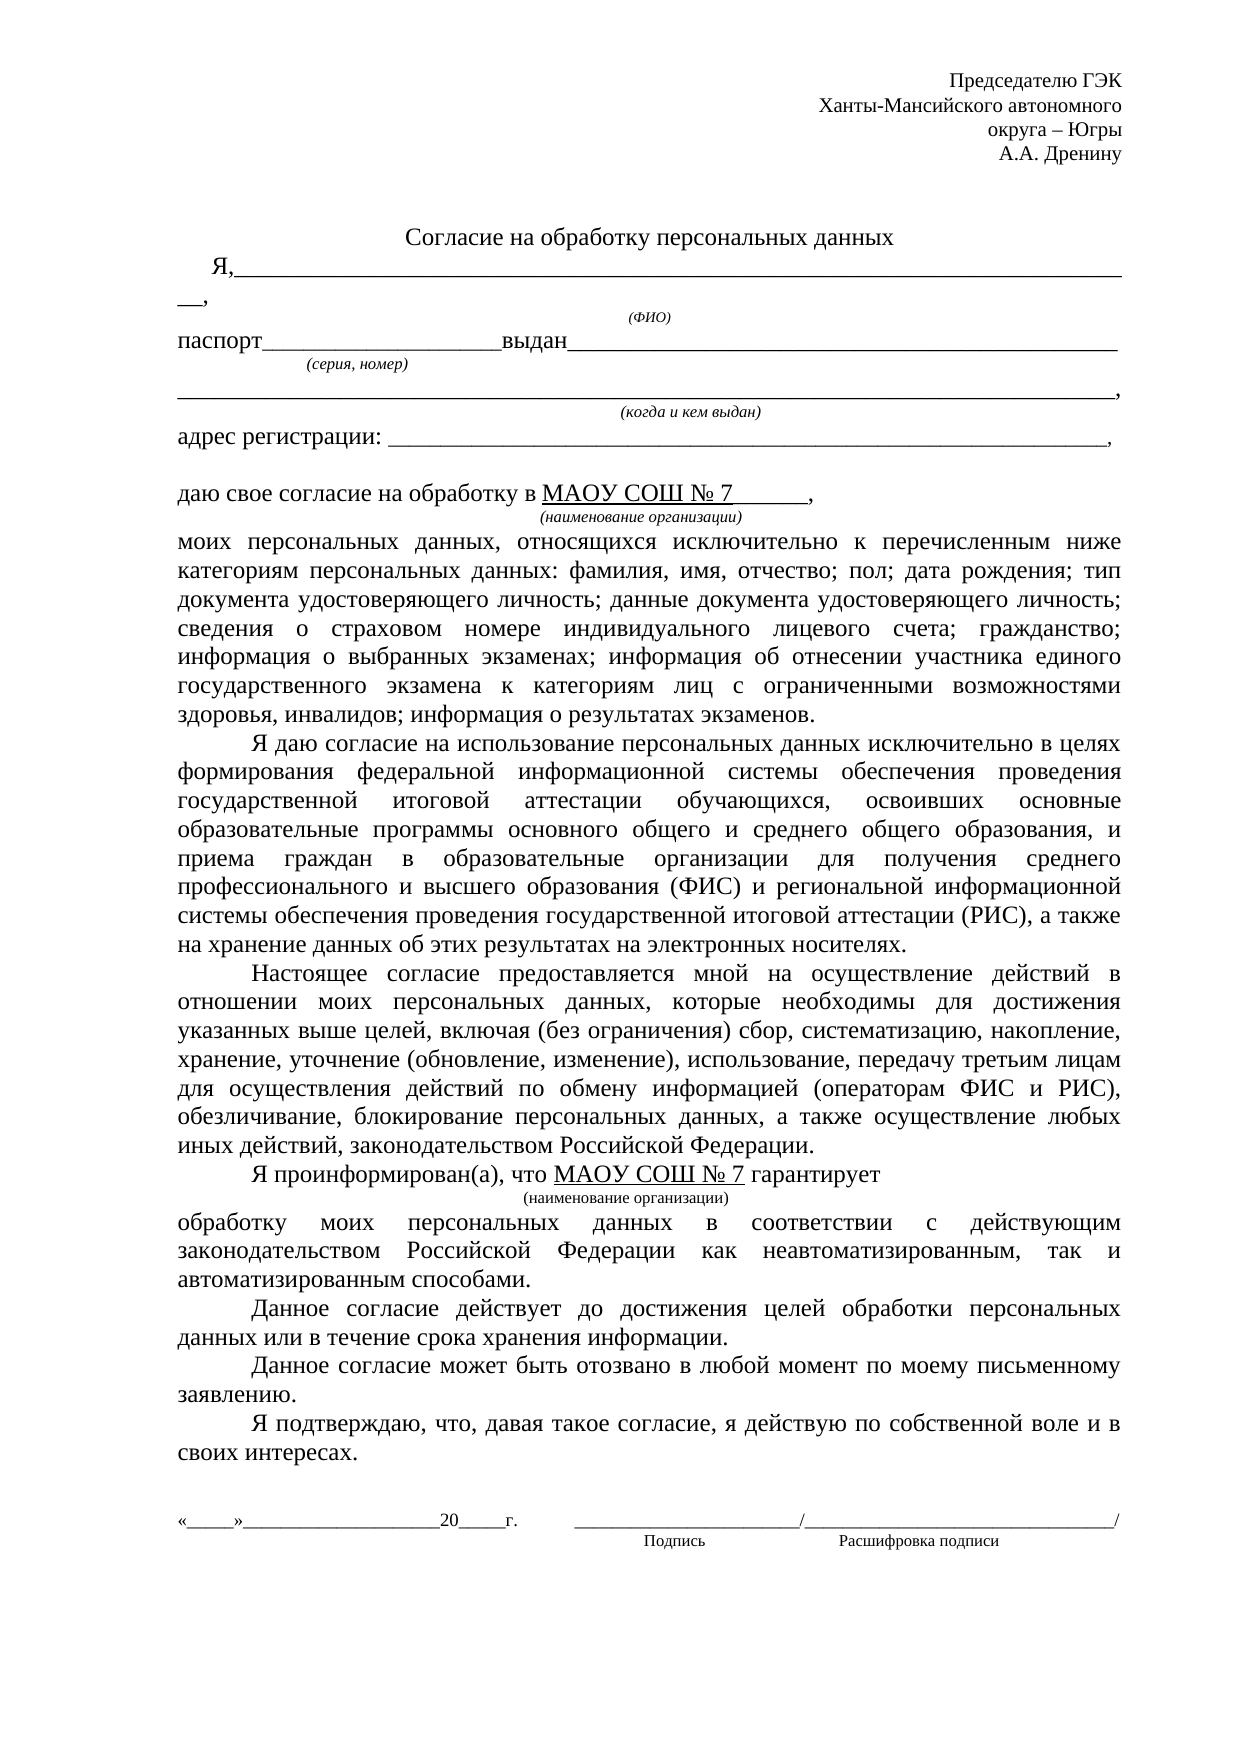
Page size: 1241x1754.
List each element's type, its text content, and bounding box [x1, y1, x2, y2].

text паспорт_______________________выдан____________________________________________ [177, 325, 1122, 354]
text адрес регистрации: _____________________________________________________________________, [177, 421, 1122, 450]
text округа – Югры [177, 117, 1122, 141]
text (наименование организации) [177, 507, 1122, 526]
text Ханты-Мансийского автономного [177, 92, 1122, 117]
text (когда и кем выдан) [177, 402, 1122, 421]
text Данное согласие может быть отозвано в любой момент по моему письменному заявлению. [177, 1351, 1122, 1408]
text (наименование организации) [177, 1188, 1122, 1207]
text Я даю согласие на использование персональных данных исключительно в целях формирования федеральной информационной системы обеспечения проведения государственной итоговой аттестации обучающихся, освоивших основные образовательные программы основного общего и среднего общего образования, и приема граждан в образовательные организации для получения среднего профессионального и высшего образования (ФИС) и региональной информационной системы обеспечения проведения государственной итоговой аттестации (РИС), а также на хранение данных об этих результатах на электронных носителях. [177, 728, 1122, 958]
text Настоящее согласие предоставляется мной на осуществление действий в отношении моих персональных данных, которые необходимы для достижения указанных выше целей, включая (без ограничения) сбор, систематизацию, накопление, хранение, уточнение (обновление, изменение), использование, передачу третьим лицам для осуществления действий по обмену информацией (операторам ФИС и РИС), обезличивание, блокирование персональных данных, а также осуществление любых иных действий, законодательством Российской Федерации. [177, 958, 1122, 1159]
text Я проинформирован(а), что МАОУ СОШ № 7 гарантирует [177, 1159, 1122, 1188]
text (ФИО) [177, 308, 1122, 325]
text ___________________________________________________________________________, [177, 373, 1122, 402]
text «_____»_____________________20_____г. ________________________/_________________________________/ [177, 1509, 1122, 1530]
text даю свое согласие на обработку в МАОУ СОШ № 7______, [177, 478, 1122, 507]
text Я подтверждаю, что, давая такое согласие, я действую по собственной воле и в своих интересах. [177, 1408, 1122, 1466]
text Согласие на обработку персональных данных [177, 222, 1122, 251]
text А.А. Дренину [177, 141, 1122, 165]
text (серия, номер) [177, 354, 1122, 373]
text Председателю ГЭК [177, 68, 1122, 92]
text Я,_________________________________________________________________________, [177, 251, 1122, 308]
text обработку моих персональных данных в соответствии с действующим законодательством Российской Федерации как неавтоматизированным, так и автоматизированным способами. [177, 1207, 1122, 1293]
text моих персональных данных, относящихся исключительно к перечисленным ниже категориям персональных данных: фамилия, имя, отчество; пол; дата рождения; тип документа удостоверяющего личность; данные документа удостоверяющего личность; сведения о страховом номере индивидуального лицевого счета; гражданство; информация о выбранных экзаменах; информация об отнесении участника единого государственного экзамена к категориям лиц с ограниченными возможностями здоровья, инвалидов; информация о результатах экзаменов. [177, 526, 1122, 728]
text Подпись Расшифровка подписи [177, 1530, 1122, 1549]
text Данное согласие действует до достижения целей обработки персональных данных или в течение срока хранения информации. [177, 1293, 1122, 1351]
